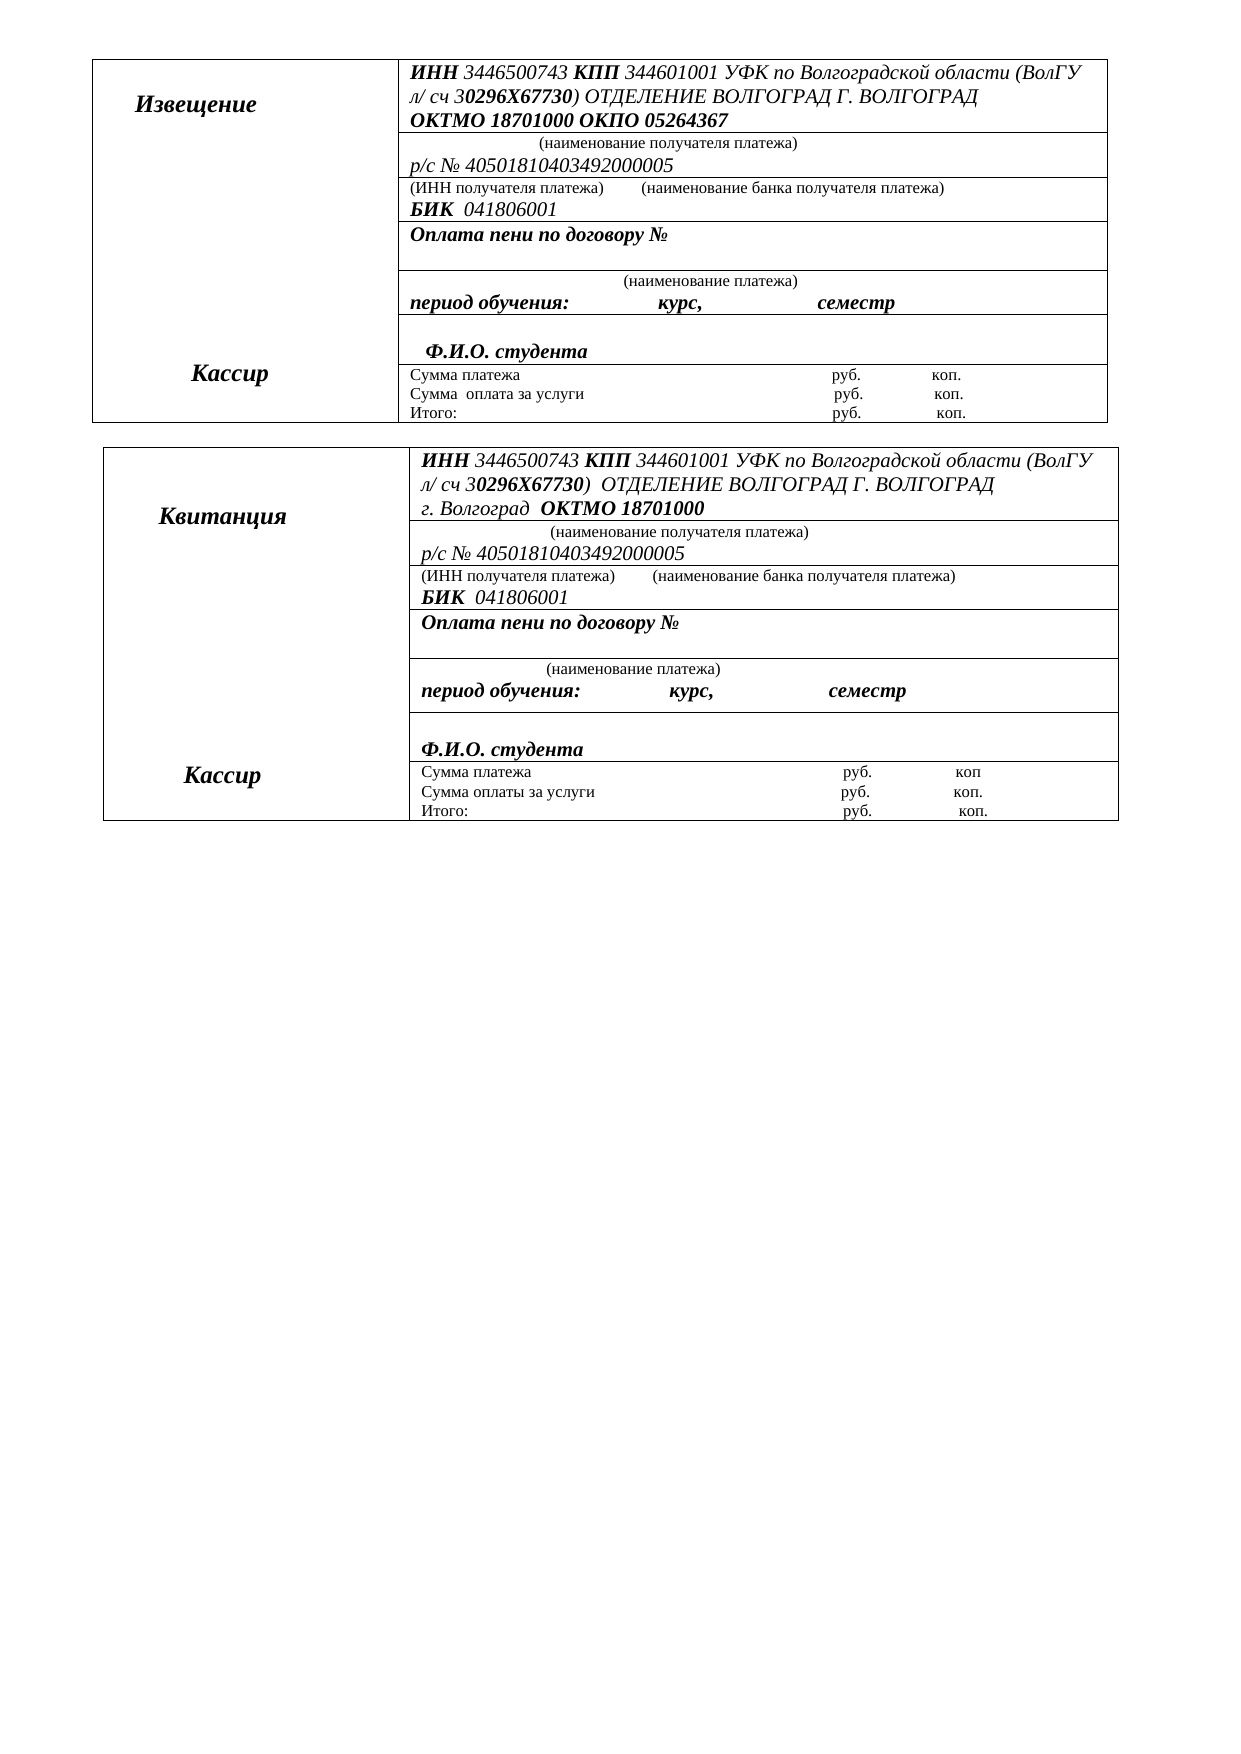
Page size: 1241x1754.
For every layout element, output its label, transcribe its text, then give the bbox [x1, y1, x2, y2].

table_cell Сумма платежа руб. коп. Сумма оплата за услуги руб. коп. Итого: руб. коп. [399, 365, 1107, 422]
table_cell Ф.И.О. студента [410, 713, 1118, 761]
table_header Извещение Кассир [93, 60, 398, 422]
table_cell (наименование получателя платежа) р/с № 40501810403492000005 [410, 521, 1118, 564]
table_cell Ф.И.О. студента [399, 315, 1107, 363]
table_cell Сумма платежа руб. коп Сумма оплаты за услуги руб. коп. Итого: руб. коп. [410, 762, 1118, 820]
table_cell (наименование получателя платежа) р/с № 40501810403492000005 [399, 133, 1107, 177]
table_cell Оплата пени по договору № [410, 610, 1118, 658]
table_header ИНН 3446500743 КПП 344601001 УФК по Волгоградской области (ВолГУ л/ сч 30296X67730) ОТДЕЛЕНИЕ ВОЛГОГРАД Г. ВОЛГОГРАД г. Волгоград ОКТМО 18701000 [410, 448, 1118, 520]
table_cell (наименование платежа) период обучения: курс, семестр [399, 271, 1107, 314]
table_cell (ИНН получателя платежа) (наименование банка получателя платежа) БИК 041806001 [399, 178, 1107, 221]
table_header ИНН 3446500743 КПП 344601001 УФК по Волгоградской области (ВолГУ л/ сч 30296X67730) ОТДЕЛЕНИЕ ВОЛГОГРАД Г. ВОЛГОГРАД ОКТМО 18701000 ОКПО 05264367 [399, 60, 1107, 132]
table_cell (ИНН получателя платежа) (наименование банка получателя платежа) БИК 041806001 [410, 566, 1118, 609]
table_header Квитанция Кассир [104, 448, 409, 820]
table_cell Оплата пени по договору № [399, 222, 1107, 270]
table_cell (наименование платежа) период обучения: курс, семестр [410, 659, 1118, 712]
